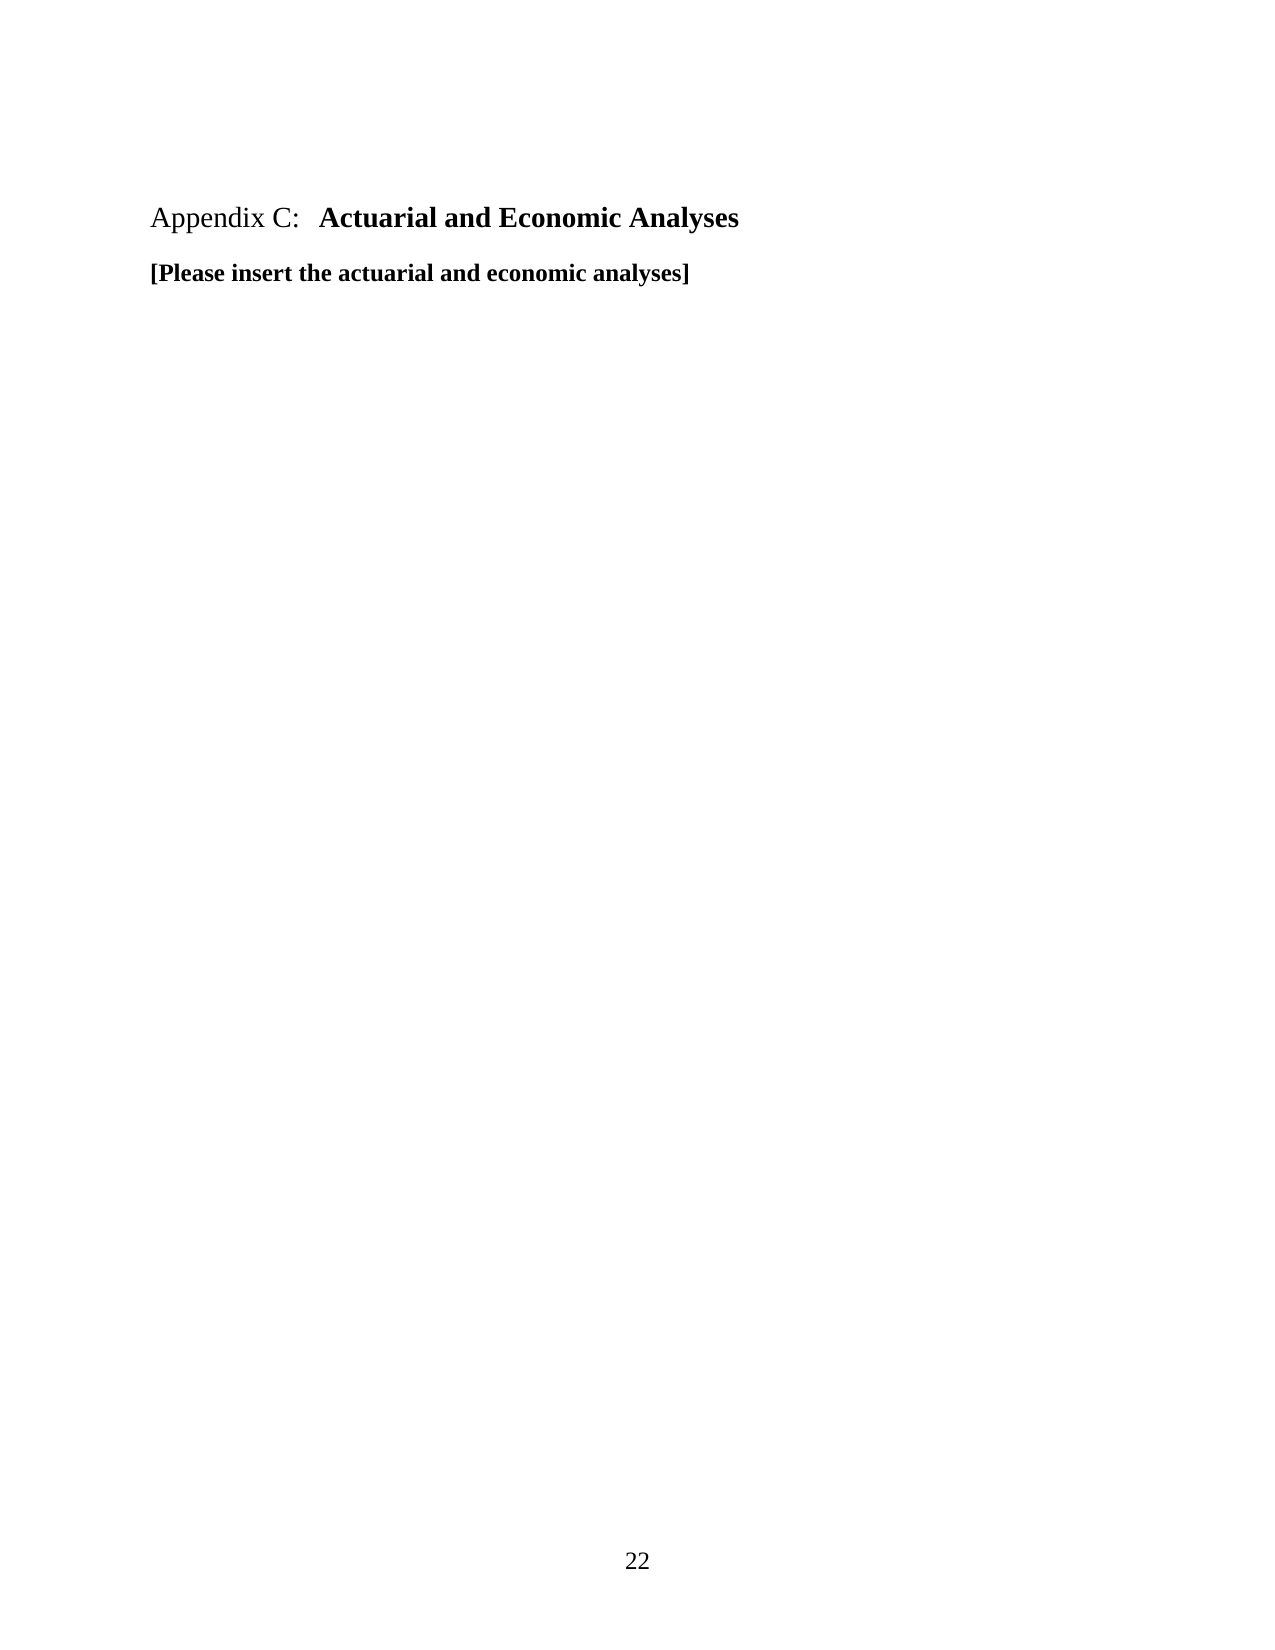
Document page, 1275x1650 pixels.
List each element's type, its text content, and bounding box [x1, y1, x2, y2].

text [Please insert the actuarial and economic analyses] [150, 258, 1125, 287]
text Actuarial and Economic Analyses [150, 200, 1125, 233]
